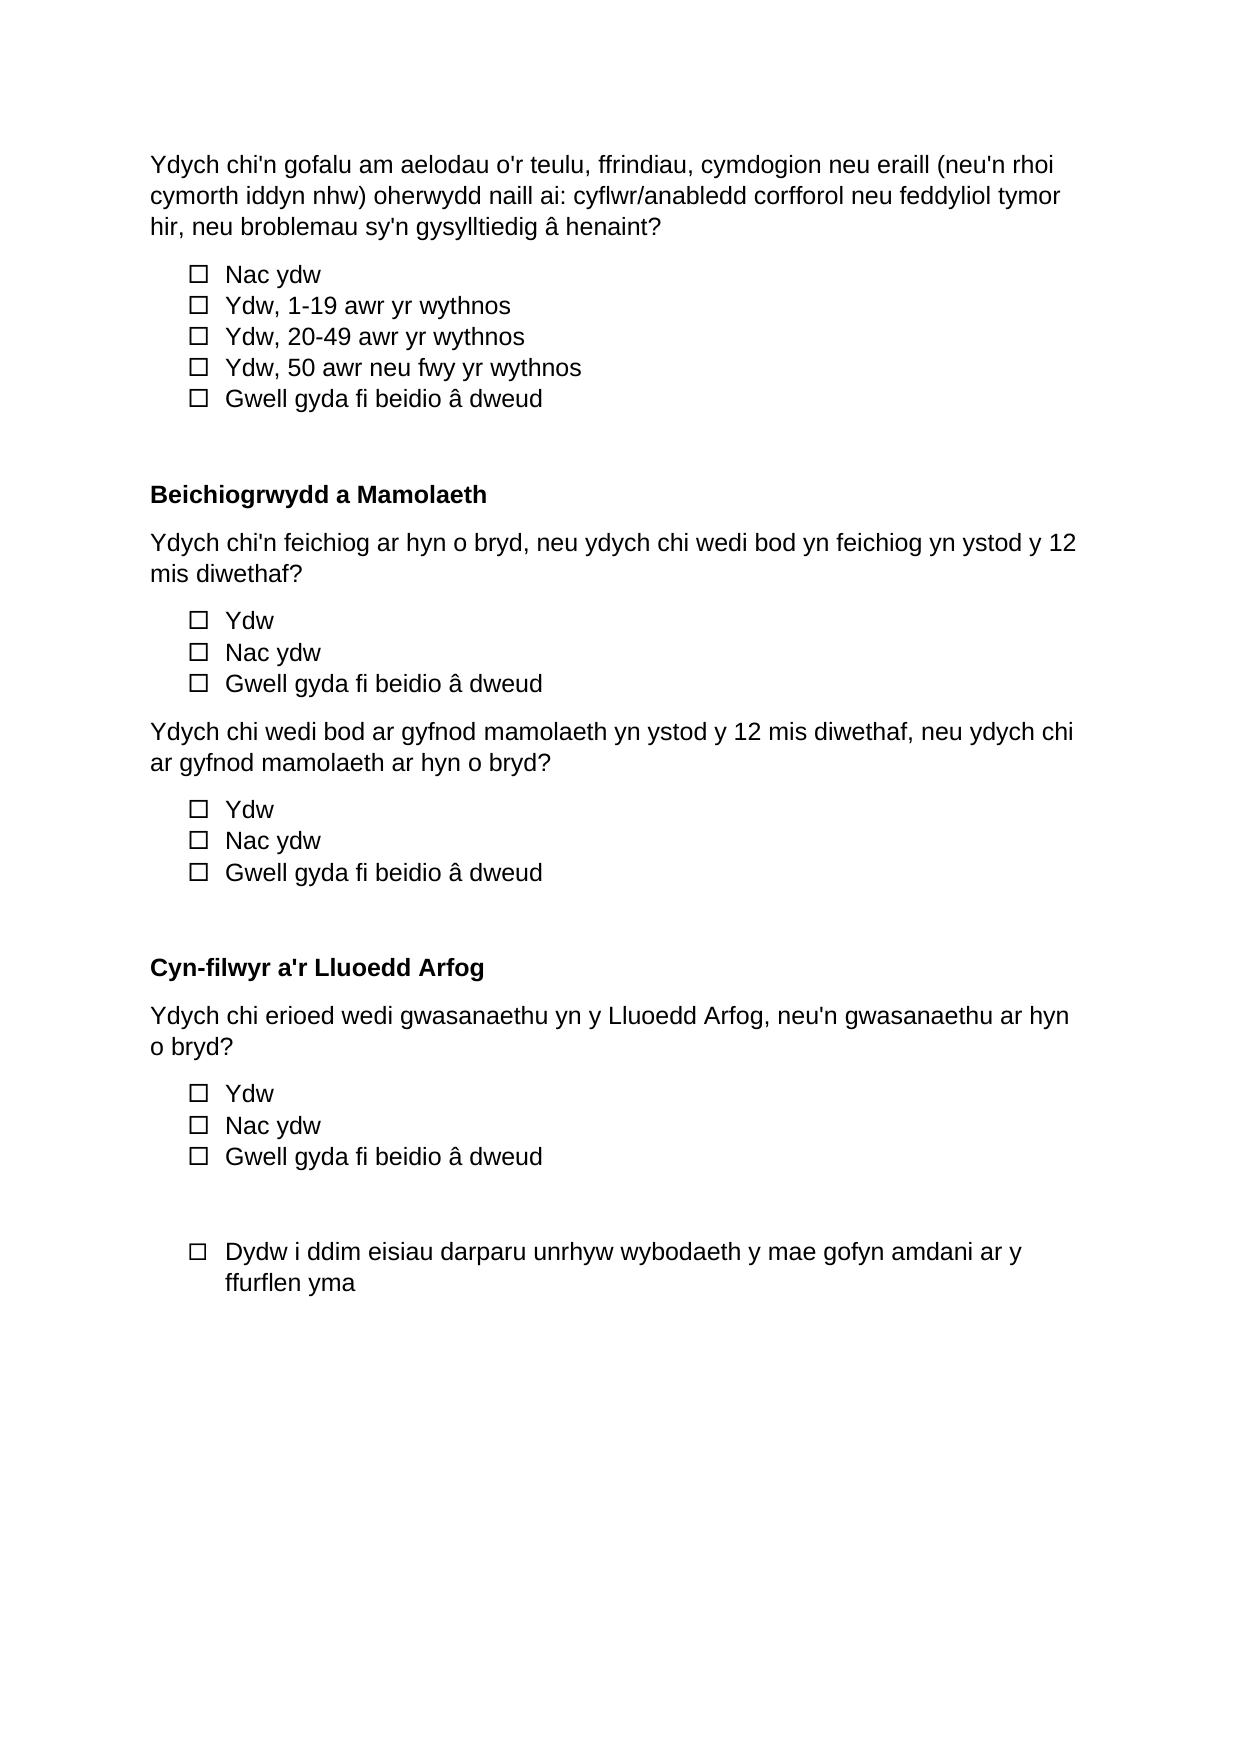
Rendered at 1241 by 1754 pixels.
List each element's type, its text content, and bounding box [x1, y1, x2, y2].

list Ydw, 1-19 awr yr wythnos [187, 291, 1090, 320]
list Gwell gyda fi beidio â dweud [187, 1142, 1090, 1171]
list Nac ydw [187, 260, 1090, 289]
text Ydych chi wedi bod ar gyfnod mamolaeth yn ystod y 12 mis diwethaf, neu ydych chi ar gyfnod mamolaeth ar hyn o bryd? [150, 716, 1090, 776]
text Cyn-filwyr a'r Lluoedd Arfog [150, 953, 1090, 982]
list Ydw [187, 606, 1090, 635]
list Ydw, 50 awr neu fwy yr wythnos [187, 353, 1090, 382]
list Nac ydw [187, 637, 1090, 666]
list Gwell gyda fi beidio â dweud [187, 669, 1090, 697]
text Ydych chi erioed wedi gwasanaethu yn y Lluoedd Arfog, neu'n gwasanaethu ar hyn o bryd? [150, 1001, 1090, 1061]
list Nac ydw [187, 826, 1090, 855]
list Ydw, 20-49 awr yr wythnos [187, 322, 1090, 351]
list Ydw [187, 795, 1090, 824]
text Ydych chi'n gofalu am aelodau o'r teulu, ffrindiau, cymdogion neu eraill (neu'n rhoi cymorth iddyn nhw) oherwydd naill ai: cyflwr/anabledd corfforol neu feddyliol tymor hir, neu broblemau sy'n gysylltiedig â henaint? [150, 150, 1090, 241]
list Dydw i ddim eisiau darparu unrhyw wybodaeth y mae gofyn amdani ar y ffurflen yma [187, 1237, 1090, 1297]
list Ydw [187, 1079, 1090, 1108]
text Ydych chi'n feichiog ar hyn o bryd, neu ydych chi wedi bod yn feichiog yn ystod y 12 mis diwethaf? [150, 528, 1090, 587]
list Gwell gyda fi beidio â dweud [187, 857, 1090, 886]
text Beichiogrwydd a Mamolaeth [150, 480, 1090, 509]
list Nac ydw [187, 1111, 1090, 1139]
list Gwell gyda fi beidio â dweud [187, 384, 1090, 413]
